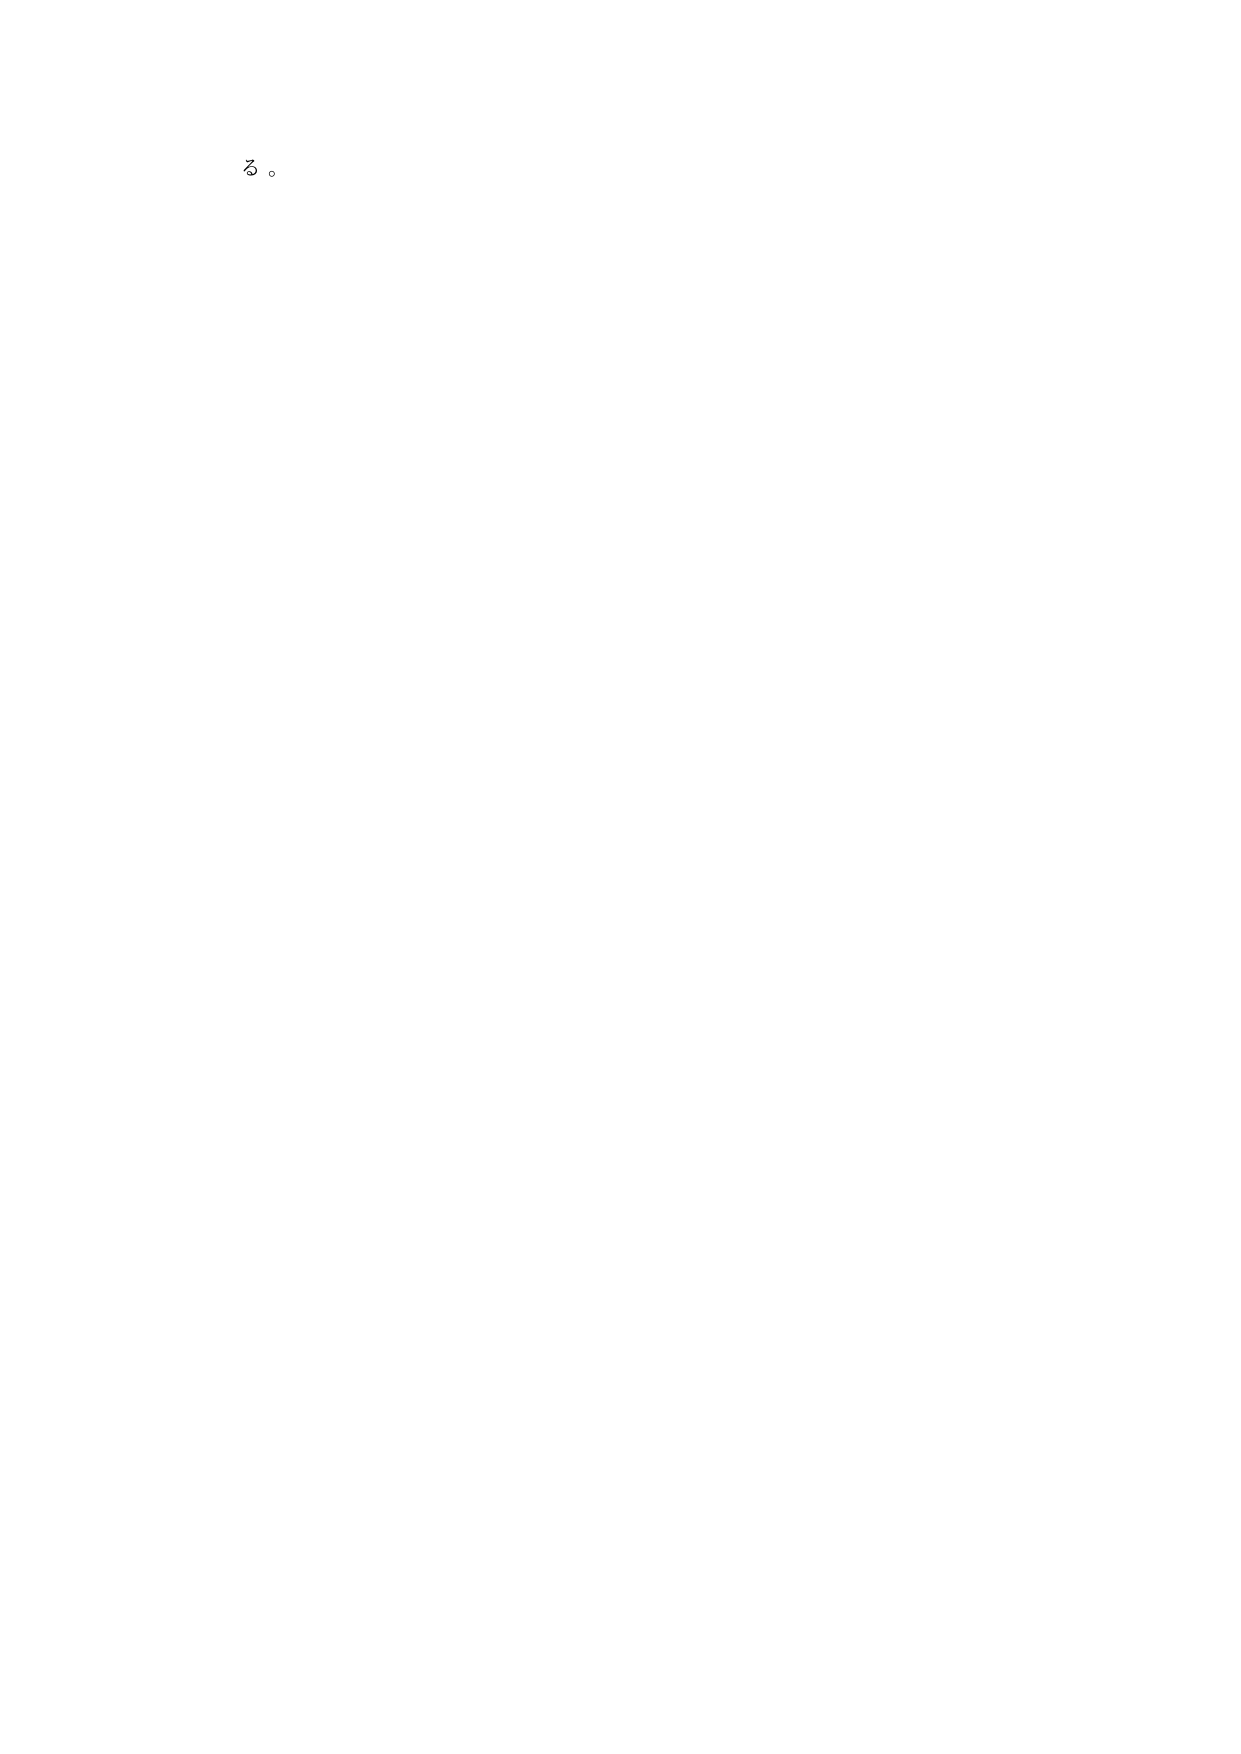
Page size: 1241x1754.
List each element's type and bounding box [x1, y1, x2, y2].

text [203, 148, 1112, 184]
